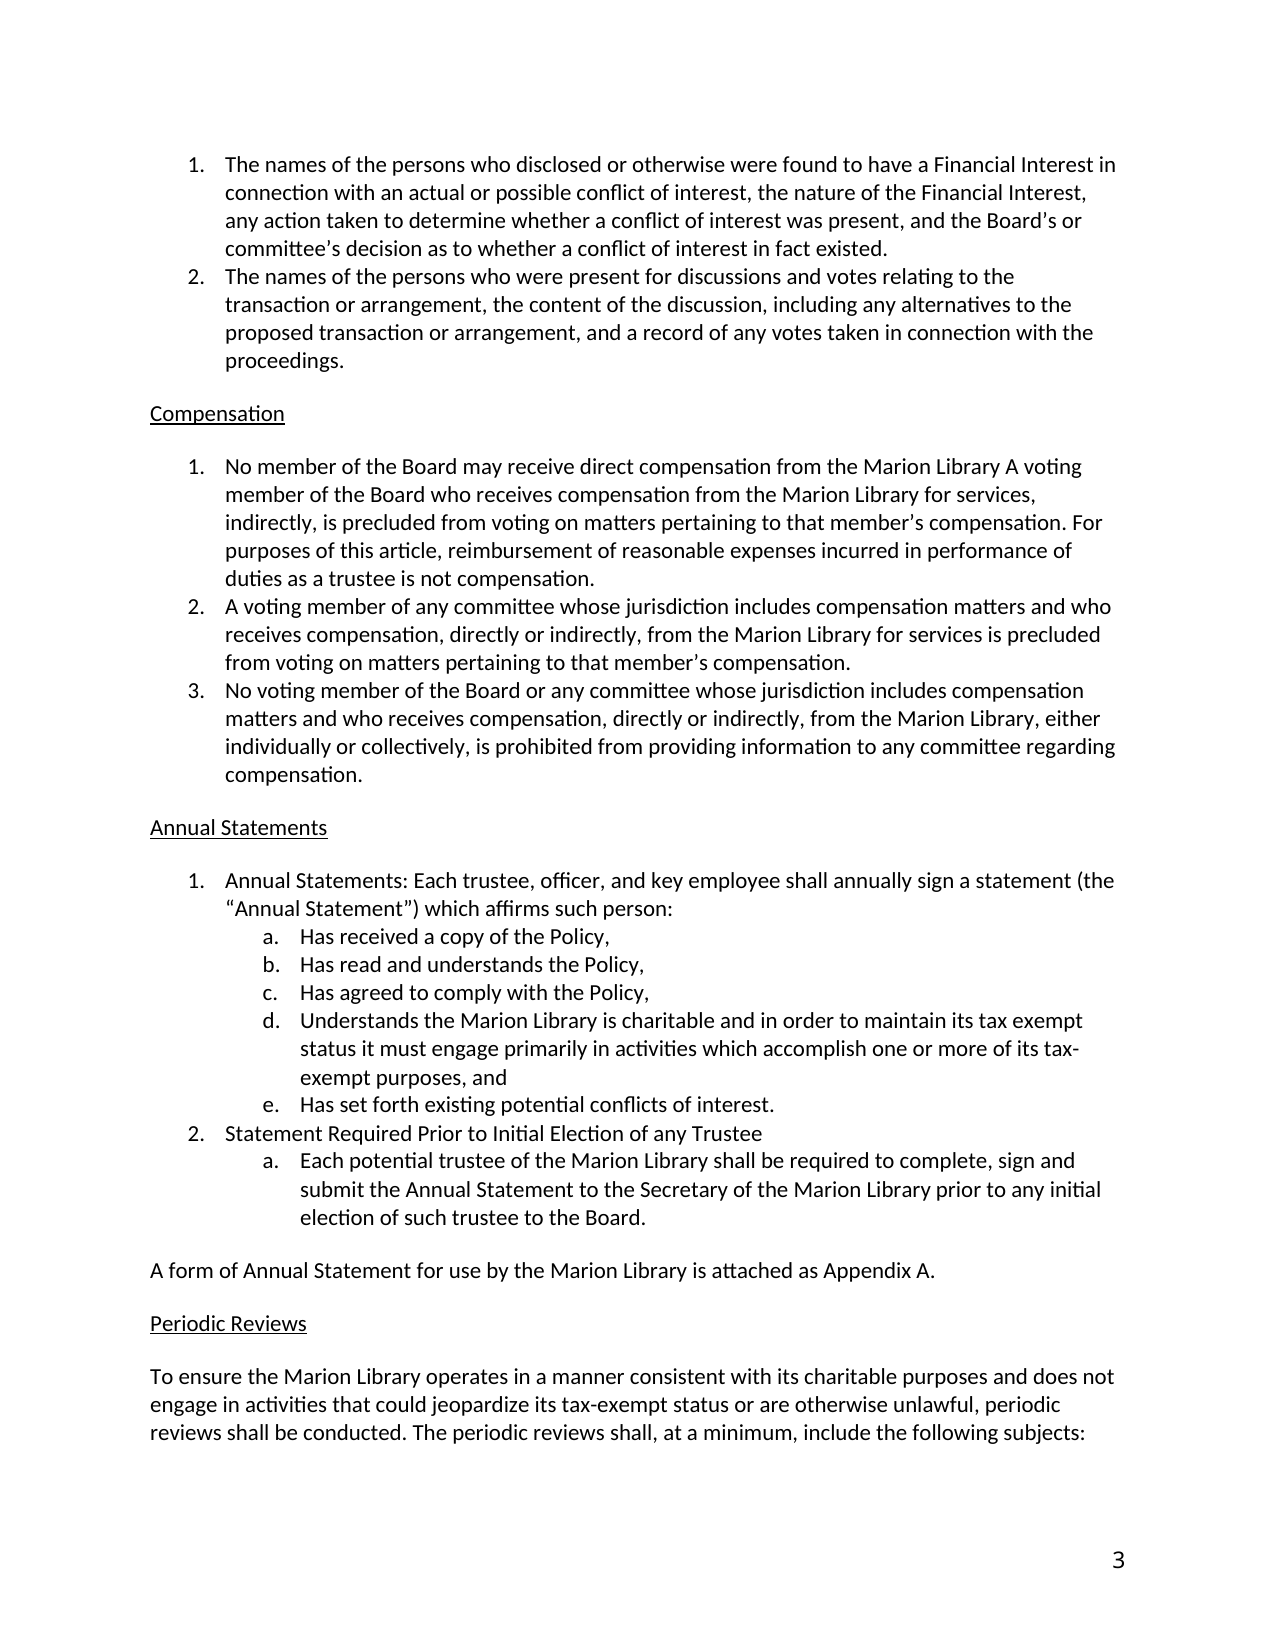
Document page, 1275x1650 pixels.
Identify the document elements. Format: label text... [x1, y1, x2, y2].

list No voting member of the Board or any committee whose jurisdiction includes compensation matters and who receives compensation, directly or indirectly, from the Marion Library, either individually or collectively, is prohibited from providing information to any committee regarding compensation. [187, 676, 1125, 788]
list Understands the Marion Library is charitable and in order to maintain its tax exempt status it must engage primarily in activities which accomplish one or more of its tax-exempt purposes, and [262, 1007, 1125, 1091]
list Has agreed to comply with the Policy, [262, 978, 1125, 1007]
list Has received a copy of the Policy, [262, 922, 1125, 951]
list Each potential trustee of the Marion Library shall be required to complete, sign and submit the Annual Statement to the Secretary of the Marion Library prior to any initial election of such trustee to the Board. [262, 1147, 1125, 1231]
list No member of the Board may receive direct compensation from the Marion Library A voting member of the Board who receives compensation from the Marion Library for services, indirectly, is precluded from voting on matters pertaining to that member’s compensation. For purposes of this article, reimbursement of reasonable expenses incurred in performance of duties as a trustee is not compensation. [187, 452, 1125, 592]
text Annual Statements [150, 813, 1125, 841]
list The names of the persons who disclosed or otherwise were found to have a Financial Interest in connection with an actual or possible conflict of interest, the nature of the Financial Interest, any action taken to determine whether a conflict of interest was present, and the Board’s or committee’s decision as to whether a conflict of interest in fact existed. [187, 150, 1125, 262]
text A form of Annual Statement for use by the Marion Library is attached as Appendix A. [150, 1256, 1125, 1284]
list A voting member of any committee whose jurisdiction includes compensation matters and who receives compensation, directly or indirectly, from the Marion Library for services is precluded from voting on matters pertaining to that member’s compensation. [187, 592, 1125, 676]
text To ensure the Marion Library operates in a manner consistent with its charitable purposes and does not engage in activities that could jeopardize its tax-exempt status or are otherwise unlawful, periodic reviews shall be conducted. The periodic reviews shall, at a minimum, include the following subjects: [150, 1362, 1125, 1446]
text Periodic Reviews [150, 1309, 1125, 1337]
list Has read and understands the Policy, [262, 951, 1125, 978]
list Statement Required Prior to Initial Election of any Trustee [187, 1119, 1125, 1147]
text Compensation [150, 399, 1125, 427]
list The names of the persons who were present for discussions and votes relating to the transaction or arrangement, the content of the discussion, including any alternatives to the proposed transaction or arrangement, and a record of any votes taken in connection with the proceedings. [187, 262, 1125, 374]
list Has set forth existing potential conflicts of interest. [262, 1091, 1125, 1119]
list Annual Statements: Each trustee, officer, and key employee shall annually sign a statement (the “Annual Statement”) which affirms such person: [187, 866, 1125, 922]
